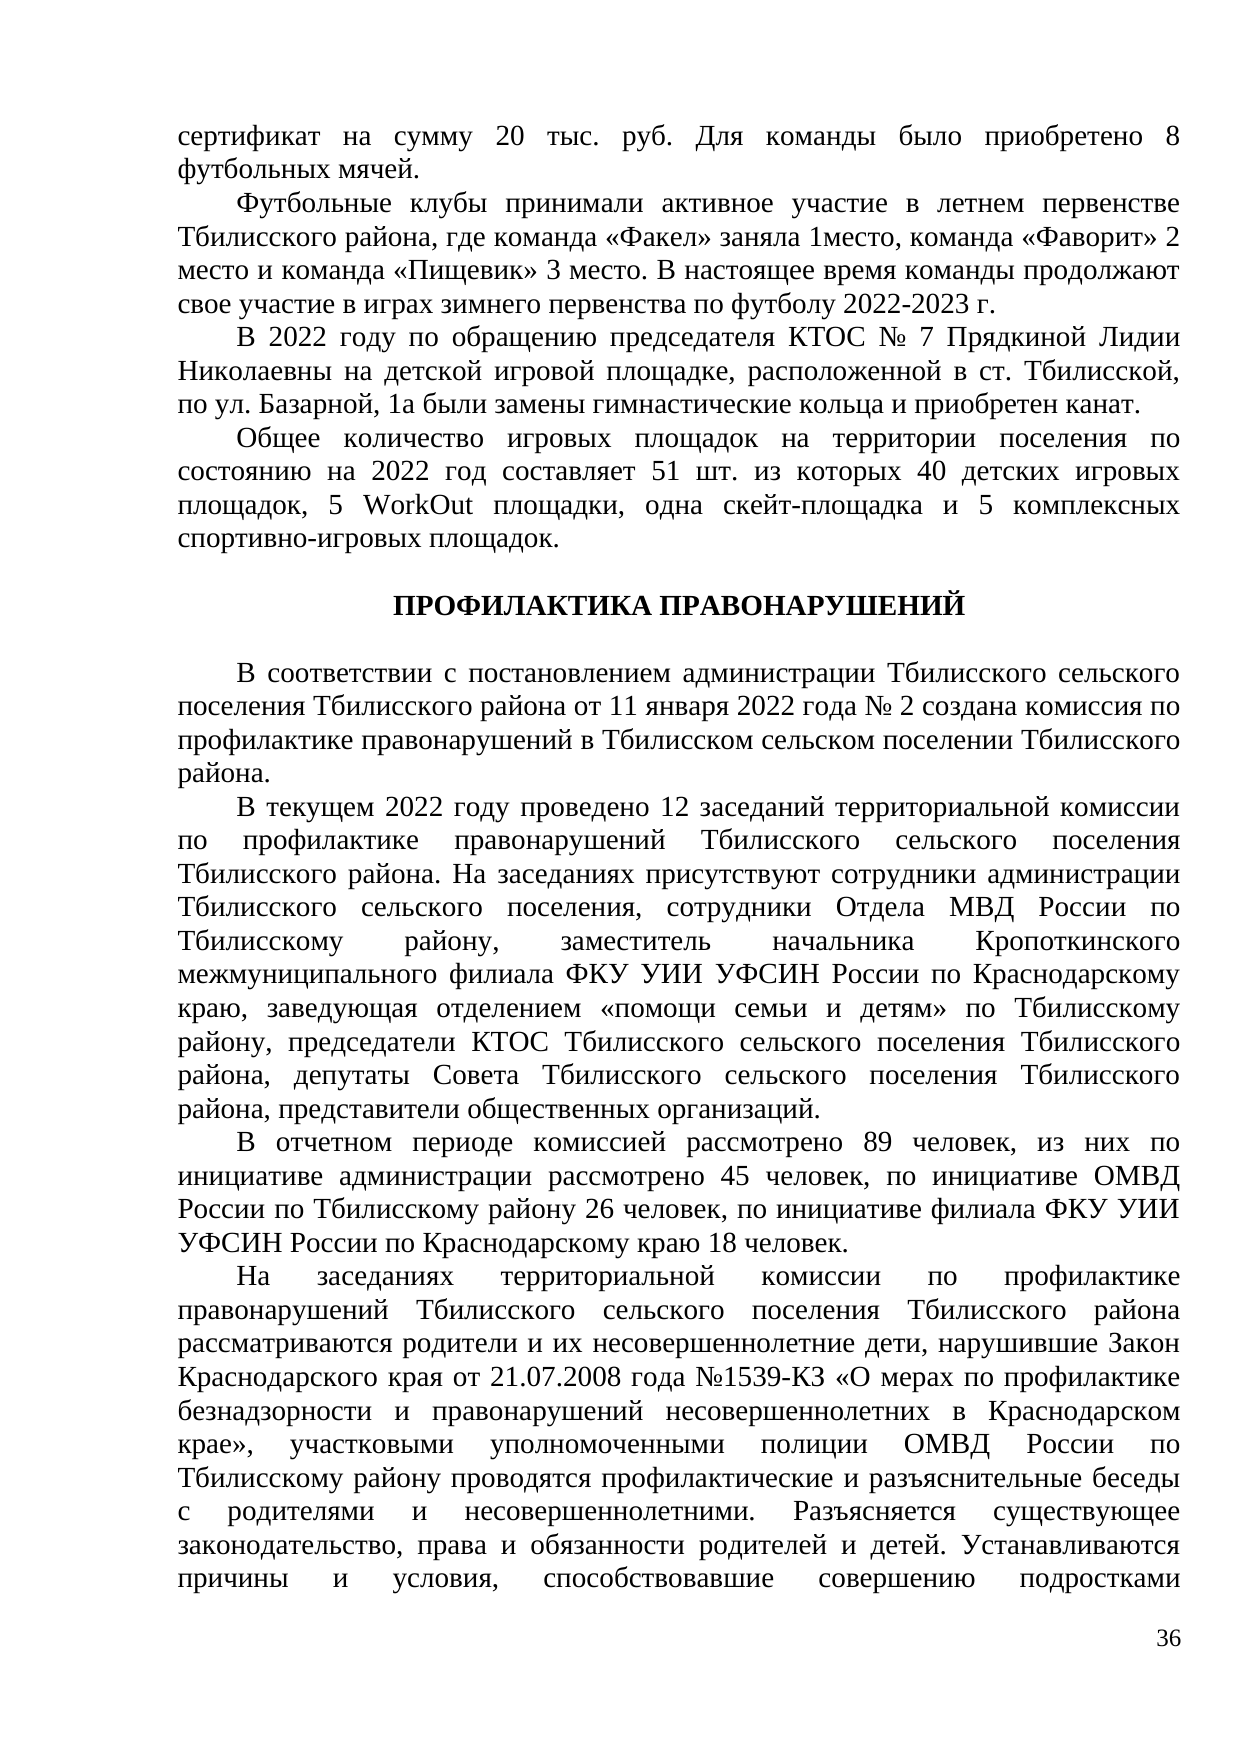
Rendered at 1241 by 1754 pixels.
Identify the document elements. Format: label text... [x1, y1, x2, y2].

text В отчетном периоде комиссией рассмотрено 89 человек, из них по инициативе администрации рассмотрено 45 человек, по инициативе ОМВД России по Тбилисскому району 26 человек, по инициативе филиала ФКУ УИИ УФСИН России по Краснодарскому краю 18 человек. [177, 1124, 1181, 1258]
text В 2022 году по обращению председателя КТОС № 7 Прядкиной Лидии Николаевны на детской игровой площадке, расположенной в ст. Тбилисской, по ул. Базарной, 1а были замены гимнастические кольца и приобретен канат. [177, 319, 1181, 420]
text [177, 118, 1181, 185]
text В текущем 2022 году проведено 12 заседаний территориальной комиссии по профилактике правонарушений Тбилисского сельского поселения Тбилисского района. На заседаниях присутствуют сотрудники администрации Тбилисского сельского поселения, сотрудники Отдела МВД России по Тбилисскому району, заместитель начальника Кропоткинского межмуниципального филиала ФКУ УИИ УФСИН России по Краснодарскому краю, заведующая отделением «помощи семьи и детям» по Тбилисскому району, председатели КТОС Тбилисского сельского поселения Тбилисского района, депутаты Совета Тбилисского сельского поселения Тбилисского района, представители общественных организаций. [177, 789, 1181, 1124]
text Общее количество игровых площадок на территории поселения по состоянию на 2022 год составляет 51 шт. из которых 40 детских игровых площадок, 5 WorkOut площадки, одна скейт-площадка и 5 комплексных спортивно-игровых площадок. [177, 420, 1181, 554]
text В соответствии с постановлением администрации Тбилисского сельского поселения Тбилисского района от 11 января 2022 года № 2 создана комиссия по профилактике правонарушений в Тбилисском сельском поселении Тбилисского района. [177, 655, 1181, 789]
text ПРОФИЛАКТИКА ПРАВОНАРУШЕНИЙ [177, 588, 1181, 621]
text Футбольные клубы принимали активное участие в летнем первенстве Тбилисского района, где команда «Факел» заняла 1место, команда «Фаворит» 2 место и команда «Пищевик» 3 место. В настоящее время команды продолжают свое участие в играх зимнего первенства по футболу 2022-2023 г. [177, 185, 1181, 319]
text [177, 1258, 1181, 1594]
